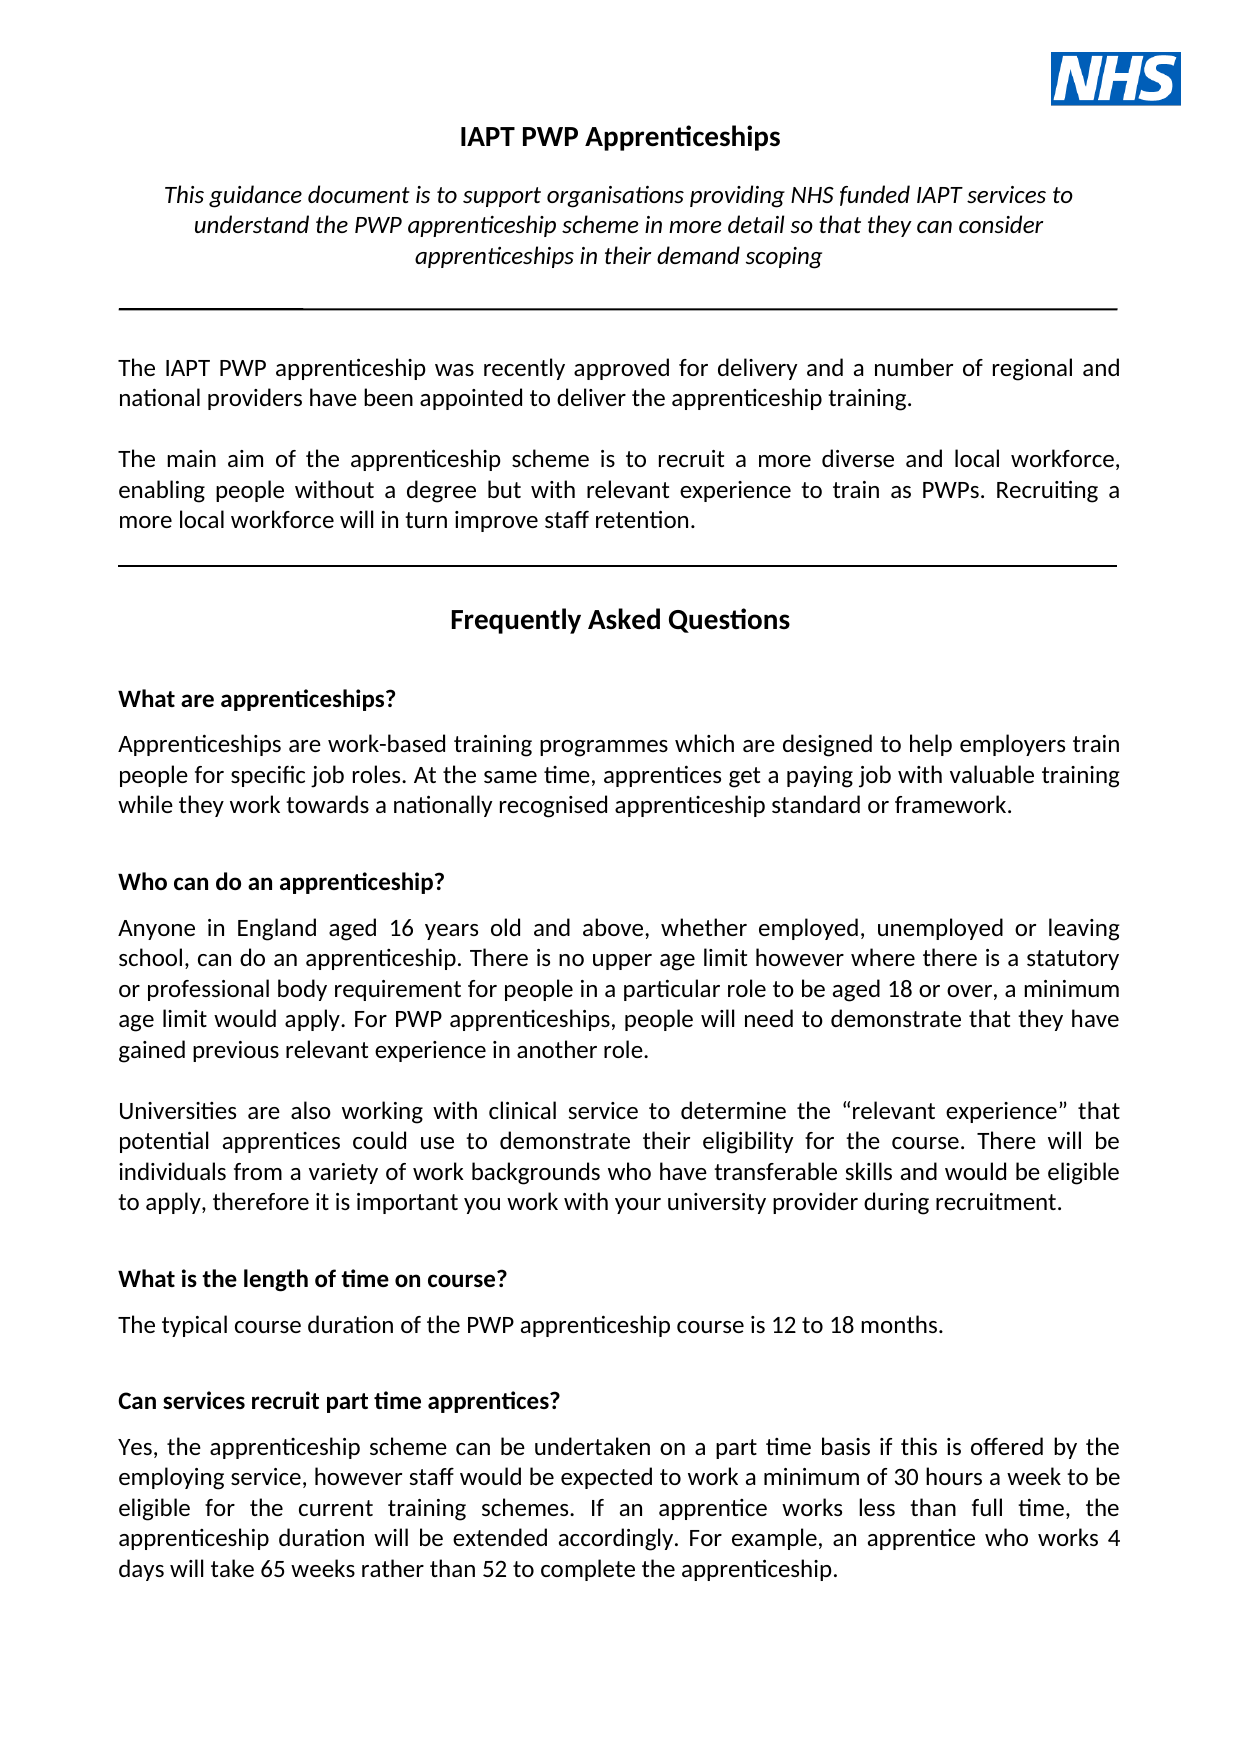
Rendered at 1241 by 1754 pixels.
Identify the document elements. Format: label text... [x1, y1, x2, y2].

text The main aim of the apprenticeship scheme is to recruit a more diverse and local workforce, enabling people without a degree but with relevant experience to train as PWPs. Recruiting a more local workforce will in turn improve staff retention. [118, 444, 1122, 535]
text Can services recruit part time apprentices? [118, 1385, 1122, 1416]
text Who can do an apprenticeship? [118, 866, 1122, 897]
text Universities are also working with clinical service to determine the “relevant experience” that potential apprentices could use to demonstrate their eligibility for the course. There will be individuals from a variety of work backgrounds who have transferable skills and would be eligible to apply, therefore it is important you work with your university provider during recruitment. [118, 1095, 1122, 1217]
text IAPT PWP Apprenticeships [118, 118, 1122, 154]
text Apprenticeships are work-based training programmes which are designed to help employers train people for specific job roles. At the same time, apprentices get a paying job with valuable training while they work towards a nationally recognised apprenticeship standard or framework. [118, 729, 1122, 820]
text Frequently Asked Questions [118, 601, 1122, 637]
text The IAPT PWP apprenticeship was recently approved for delivery and a number of regional and national providers have been appointed to deliver the apprenticeship training. [118, 352, 1122, 413]
picture [1051, 52, 1181, 112]
text Yes, the apprenticeship scheme can be undertaken on a part time basis if this is offered by the employing service, however staff would be expected to work a minimum of 30 hours a week to be eligible for the current training schemes. If an apprentice works less than full time, the apprenticeship duration will be extended accordingly. For example, an apprentice who works 4 days will take 65 weeks rather than 52 to complete the apprenticeship. [118, 1431, 1122, 1583]
text The typical course duration of the PWP apprenticeship course is 12 to 18 months. [118, 1309, 1122, 1339]
text This guidance document is to support organisations providing NHS funded IAPT services to understand the PWP apprenticeship scheme in more detail so that they can consider apprenticeships in their demand scoping [118, 179, 1122, 271]
text What are apprenticeships? [118, 683, 1122, 713]
text Anyone in England aged 16 years old and above, whether employed, unemployed or leaving school, can do an apprenticeship. There is no upper age limit however where there is a statutory or professional body requirement for people in a particular role to be aged 18 or over, a minimum age limit would apply. For PWP apprenticeships, people will need to demonstrate that they have gained previous relevant experience in another role. [118, 912, 1122, 1064]
text What is the length of time on course? [118, 1263, 1122, 1293]
